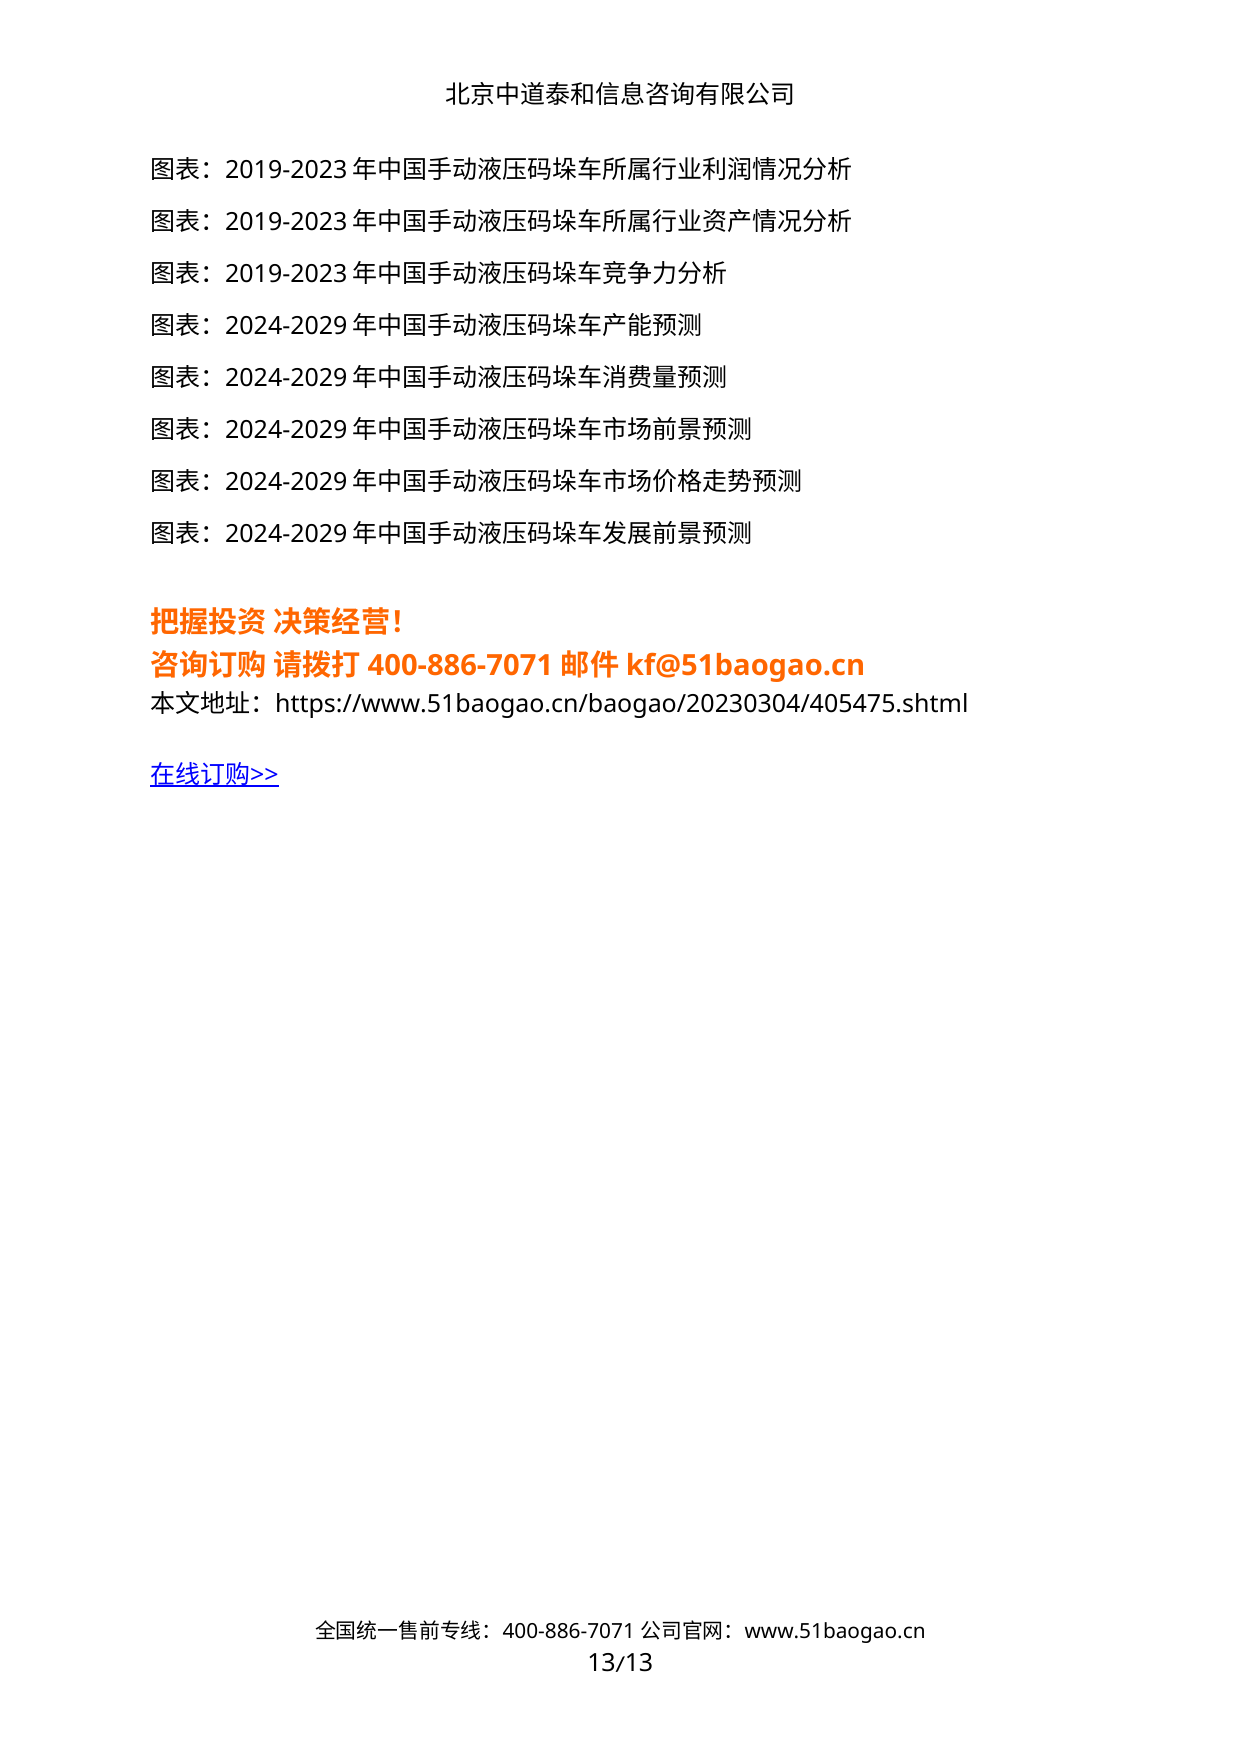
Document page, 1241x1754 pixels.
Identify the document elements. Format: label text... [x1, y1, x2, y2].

text 图表：2019-2023年中国手动液压码垛车所属行业利润情况分析 [150, 150, 1090, 186]
text 图表：2019-2023年中国手动液压码垛车所属行业资产情况分析 [150, 202, 1090, 238]
text 在线订购>> [150, 720, 1090, 790]
text 图表：2019-2023年中国手动液压码垛车竞争力分析 [150, 254, 1090, 290]
text 图表：2024-2029年中国手动液压码垛车消费量预测 [150, 357, 1090, 394]
text 图表：2024-2029年中国手动液压码垛车产能预测 [150, 306, 1090, 342]
text 图表：2024-2029年中国手动液压码垛车市场前景预测 [150, 409, 1090, 446]
text 图表：2024-2029年中国手动液压码垛车市场价格走势预测 [150, 461, 1090, 497]
text 图表：2024-2029年中国手动液压码垛车发展前景预测 [150, 513, 1090, 549]
text 把握投资 决策经营！咨询订购 请拨打 400-886-7071 邮件 kf@51baogao.cn本文地址：https://www.51baogao.cn/baogao/20230304/405475.shtml [150, 565, 1090, 720]
